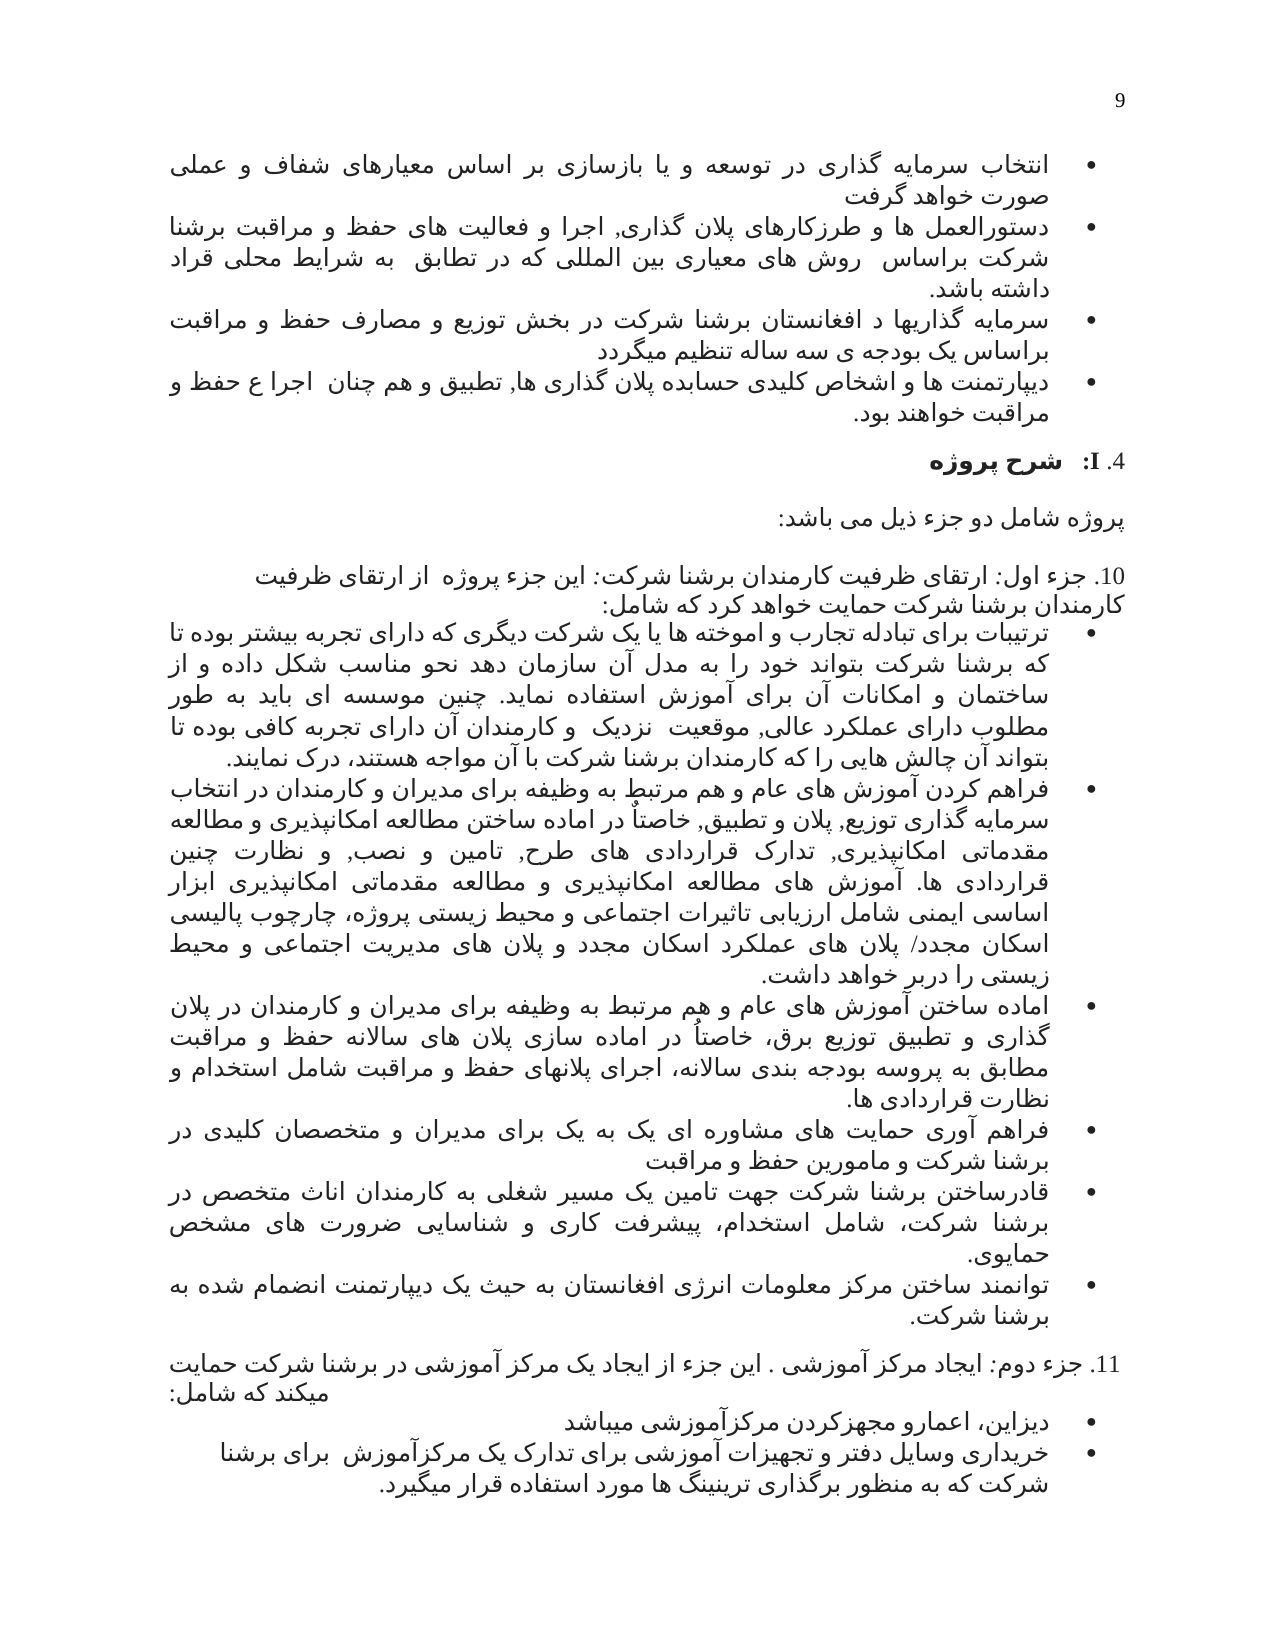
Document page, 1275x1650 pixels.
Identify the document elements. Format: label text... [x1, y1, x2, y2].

list دستورالعمل ها و طرزکارهای پلان گذاری, اجرا و فعالیت های حفظ و مراقبت برشنا شرکت براساس روش های معیاری بین المللی که در تطابق به شرایط محلی قراد داشته باشد. [169, 212, 1087, 303]
list انتخاب سرمایه گذاری در توسعه و یا بازسازی بر اساس معیارهای شفاف و عملی صورت خواهد گرفت [169, 150, 1087, 210]
list فراهم کردن آموزش های عام و هم مرتبط به وظیفه برای مدیران و کارمندان در انتخاب سرمایه گذاری توزیع, پلان و تطبیق, خاصتاٌ در اماده ساختن مطالعه امکانپذیری و مطالعه مقدماتی امکانپذیری, تدارک قراردادی های طرح, تامین و نصب, و نظارت چنین قراردادی ها. آموزش های مطالعه امکانپذیری و مطالعه مقدماتی امکانپذیری ابزار اساسی ایمنی شامل ارزیابی تاثیرات اجتماعی و محیط زیستی پروژه، چارچوب پالیسی اسکان مجدد/ پلان های عملکرد اسکان مجدد و پلان های مدیریت اجتماعی و محیط زیستی را دربر خواهد داشت. [169, 774, 1087, 989]
text 4. I: شرح پروژه [169, 446, 1125, 475]
list اماده ساختن آموزش های عام و هم مرتبط به وظیفه برای مدیران و کارمندان در پلان گذاری و تطبیق توزیع برق، خاصتاُ در اماده سازی پلان های سالانه حفظ و مراقبت مطابق به پروسه بودجه بندی سالانه، اجرای پلانهای حفظ و مراقبت شامل استخدام و نظارت قراردادی ها. [169, 991, 1087, 1113]
list قادرساختن برشنا شرکت جهت تامین یک مسیر شغلی به کارمندان اناث متخصص در برشنا شرکت، شامل استخدام، پیشرفت کاری و شناسایی ضرورت های مشخص حمایوی. [169, 1177, 1087, 1268]
list خریداری وسایل دفتر و تجهیزات آموزشی برای تدارک یک مرکزآموزش برای برشنا شرکت که به منظور برگذاری ترینینگ ها مورد استفاده قرار میگیرد. [169, 1438, 1087, 1497]
text پروژه شامل دو جزء ذیل می باشد: [169, 503, 1125, 532]
list فراهم آوری حمایت های مشاوره ای یک به یک برای مدیران و متخصصان کلیدی در برشنا شرکت و مامورین حفظ و مراقبت [169, 1115, 1087, 1175]
list دیپارتمنت ها و اشخاص کلیدی حسابده پلان گذاری ها, تطبیق و هم چنان اجرا ع حفظ و مراقبت خواهند بود. [169, 367, 1087, 427]
list دیزاین، اعمارو مجهزکردن مرکزآموزشی میباشد [169, 1407, 1087, 1435]
list توانمند ساختن مرکز معلومات انرژی افغانستان به حیث یک دیپارتمنت انضمام شده به برشنا شرکت. [169, 1270, 1087, 1330]
list ترتیبات برای تبادله تجارب و اموخته ها یا یک شرکت دیگری که دارای تجربه بیشتر بوده تا که برشنا شرکت بتواند خود را به مدل آن سازمان دهد نحو مناسب شکل داده و از ساختمان و امکانات آن برای آموزش استفاده نماید. چنین موسسه ای باید به طور مطلوب دارای عملکرد عالی, موقعیت نزدیک و کارمندان آن دارای تجربه کافی بوده تا بتواند آن چالش هایی را که کارمندان برشنا شرکت با آن مواجه هستند، درک نمایند. [169, 618, 1087, 771]
text 10. جزء اول: ارتقای ظرفیت کارمندان برشنا شرکت: این جزء پروژه از ارتقای ظرفیت کارمندان برشنا شرکت حمایت خواهد کرد که شامل: [169, 561, 1125, 618]
list سرمایه گذاریها د افغانستان برشنا شرکت در بخش توزیع و مصارف حفظ و مراقبت براساس یک بودجه ی سه ساله تنظیم میگردد [169, 305, 1087, 365]
text 11. جزء دوم: ایجاد مرکز آموزشی . این جزء از ایجاد یک مرکز آموزشی در برشنا شرکت حمایت میکند که شامل: [169, 1349, 1125, 1407]
